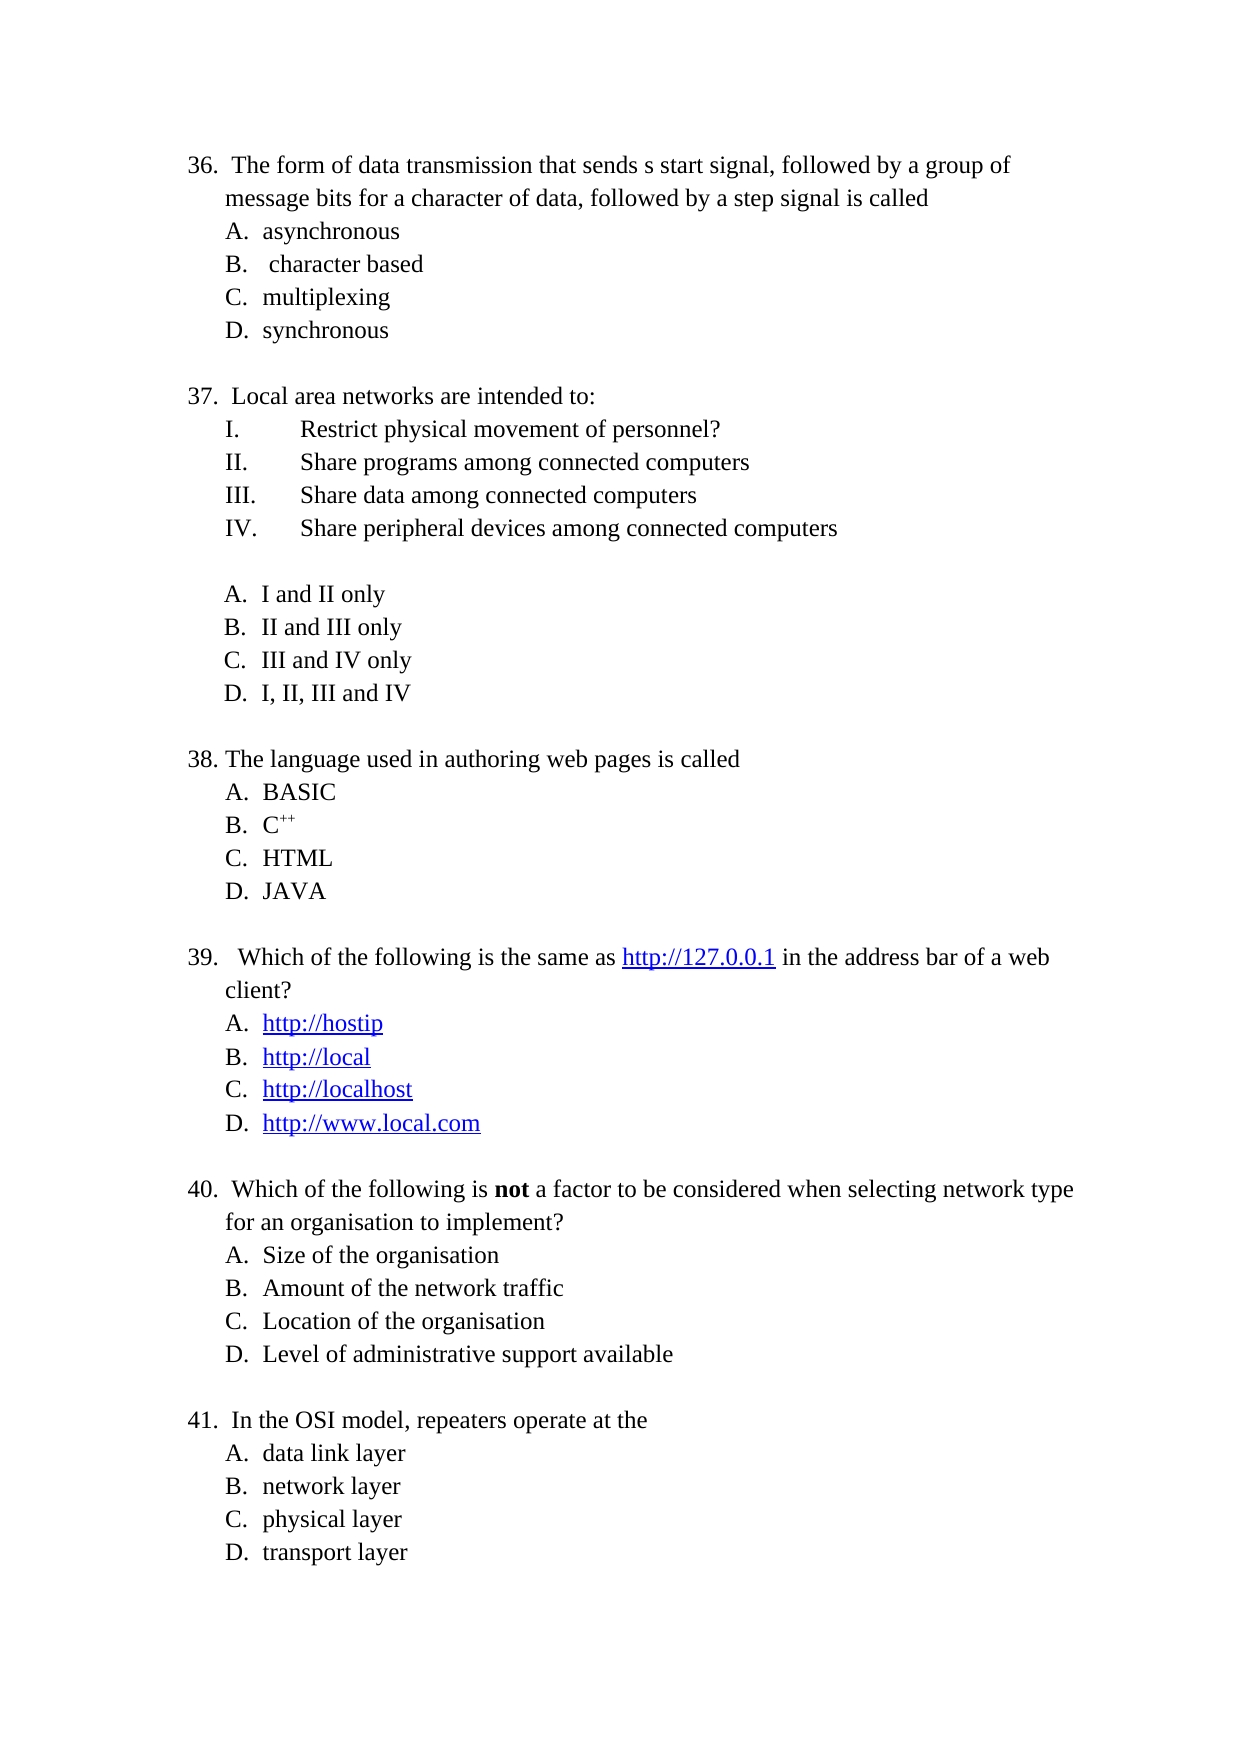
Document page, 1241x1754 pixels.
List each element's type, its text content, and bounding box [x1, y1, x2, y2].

list The language used in authoring web pages is called [187, 744, 1090, 773]
list http://hostip [225, 1008, 1090, 1037]
list physical layer [225, 1504, 1090, 1533]
list transport layer [225, 1537, 1090, 1566]
list Amount of the network traffic [225, 1273, 1090, 1301]
list Location of the organisation [225, 1306, 1090, 1334]
list character based [225, 249, 1090, 278]
list I and II only [223, 579, 1090, 608]
list Which of the following is the same as http://127.0.0.1 in the address bar of a web client? [187, 942, 1090, 1004]
list Restrict physical movement of personnel? [225, 414, 1090, 443]
list III and IV only [223, 645, 1090, 674]
list In the OSI model, repeaters operate at the [187, 1405, 1090, 1433]
list HTML [225, 843, 1090, 872]
list asynchronous [225, 216, 1090, 245]
list Which of the following is not a factor to be considered when selecting network type for an organisation to implement? [187, 1174, 1090, 1235]
list Local area networks are intended to: [187, 381, 1090, 410]
list multiplexing [225, 282, 1090, 311]
list Share data among connected computers [225, 480, 1090, 509]
list network layer [225, 1471, 1090, 1499]
list http://local [225, 1042, 1090, 1070]
list Size of the organisation [225, 1240, 1090, 1268]
list I, II, III and IV [223, 678, 1090, 707]
list Share peripheral devices among connected computers [225, 513, 1090, 542]
list data link layer [225, 1438, 1090, 1467]
list The form of data transmission that sends s start signal, followed by a group of message bits for a character of data, followed by a step signal is called [187, 150, 1090, 212]
list II and III only [223, 612, 1090, 641]
list BASIC [225, 777, 1090, 806]
list synchronous [225, 315, 1090, 344]
list http://localhost [225, 1074, 1090, 1103]
list C++ [225, 810, 1090, 839]
list JAVA [225, 876, 1090, 905]
list Share programs among connected computers [225, 447, 1090, 476]
list http://www.local.com [225, 1108, 1090, 1136]
list Level of administrative support available [225, 1339, 1090, 1367]
